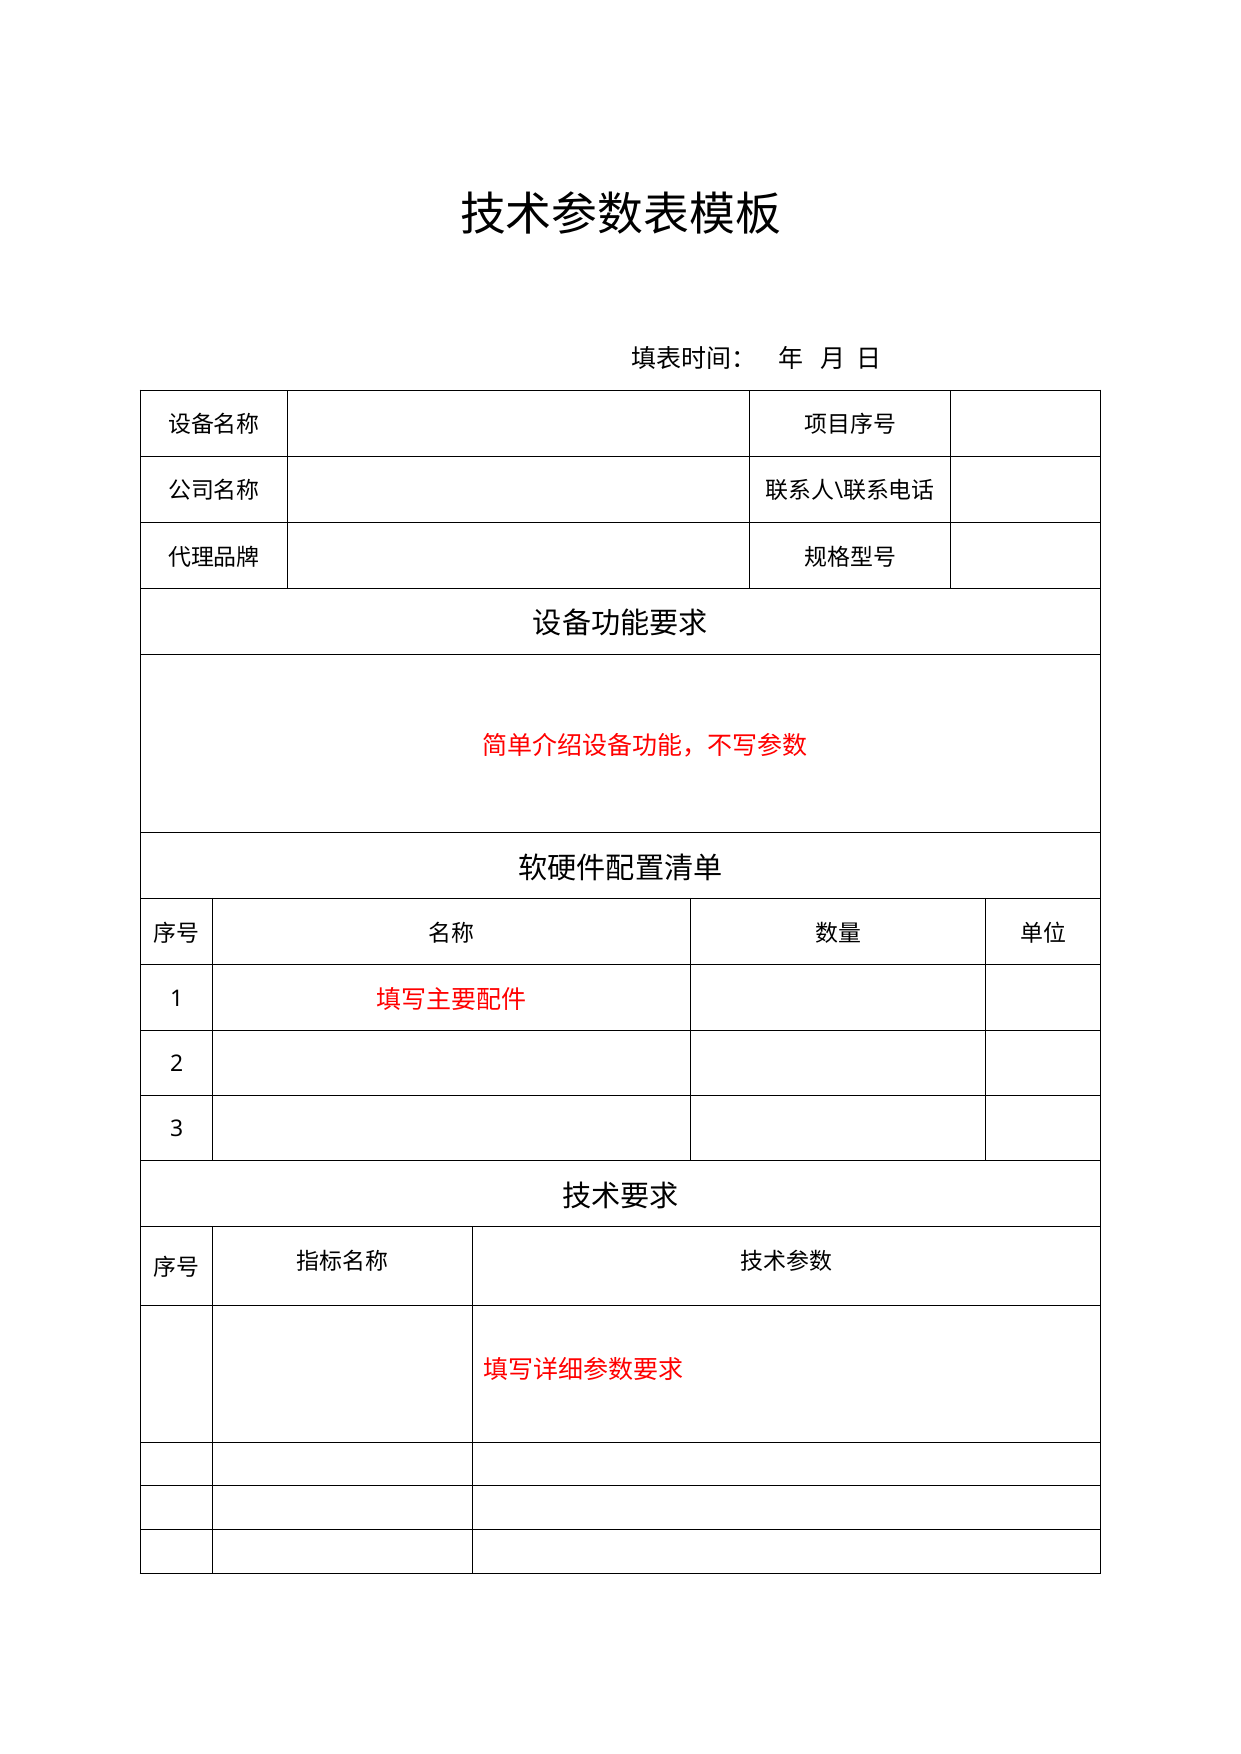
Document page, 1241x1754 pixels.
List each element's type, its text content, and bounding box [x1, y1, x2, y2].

table_cell 填写主要配件 [213, 965, 690, 1030]
table_cell [213, 1486, 472, 1529]
table_cell 填写详细参数要求 [473, 1306, 1100, 1442]
table_cell [951, 457, 1100, 522]
table_cell [691, 965, 985, 1030]
table_cell 名称 [213, 899, 690, 964]
table_cell [473, 1530, 1100, 1573]
table_cell 规格型号 [750, 523, 950, 588]
table_cell 简单介绍设备功能，不写参数 [141, 655, 1100, 832]
table_cell 代理品牌 [141, 523, 287, 588]
table_cell 序号 [141, 899, 212, 964]
table_cell [473, 1443, 1100, 1485]
table_cell [141, 1486, 212, 1529]
table_header 设备名称 [141, 391, 287, 456]
table_cell [141, 1530, 212, 1573]
table_cell [986, 1096, 1100, 1160]
table_cell 数量 [691, 899, 985, 964]
table_cell [288, 457, 749, 522]
table_cell [213, 1443, 472, 1485]
table_cell 技术要求 [141, 1161, 1100, 1226]
table_cell 公司名称 [141, 457, 287, 522]
table_cell [141, 1443, 212, 1485]
table_cell 软硬件配置清单 [141, 833, 1100, 898]
table_cell 设备功能要求 [141, 589, 1100, 654]
table_cell [213, 1031, 690, 1095]
table_cell 技术参数 [473, 1227, 1100, 1304]
text 填表时间： 年 月 日 [168, 324, 1053, 389]
table_header [951, 391, 1100, 456]
table_cell [141, 1306, 212, 1442]
table_cell [691, 1096, 985, 1160]
table_cell [986, 965, 1100, 1030]
text 技术参数表模板 [187, 162, 1053, 259]
table_cell [213, 1096, 690, 1160]
table_cell 指标名称 [213, 1227, 472, 1304]
table_cell [986, 1031, 1100, 1095]
table_cell 单位 [986, 899, 1100, 964]
table_header [288, 391, 749, 456]
table_cell [691, 1031, 985, 1095]
table_cell [213, 1306, 472, 1442]
table_cell [288, 523, 749, 588]
table_cell [473, 1486, 1100, 1529]
table_cell [213, 1530, 472, 1573]
table_header 项目序号 [750, 391, 950, 456]
table_cell 3 [141, 1096, 212, 1160]
table_cell 1 [141, 965, 212, 1030]
table_cell 联系人\联系电话 [750, 457, 950, 522]
table_cell 序号 [141, 1227, 212, 1304]
table_cell [951, 523, 1100, 588]
table_cell 2 [141, 1031, 212, 1095]
